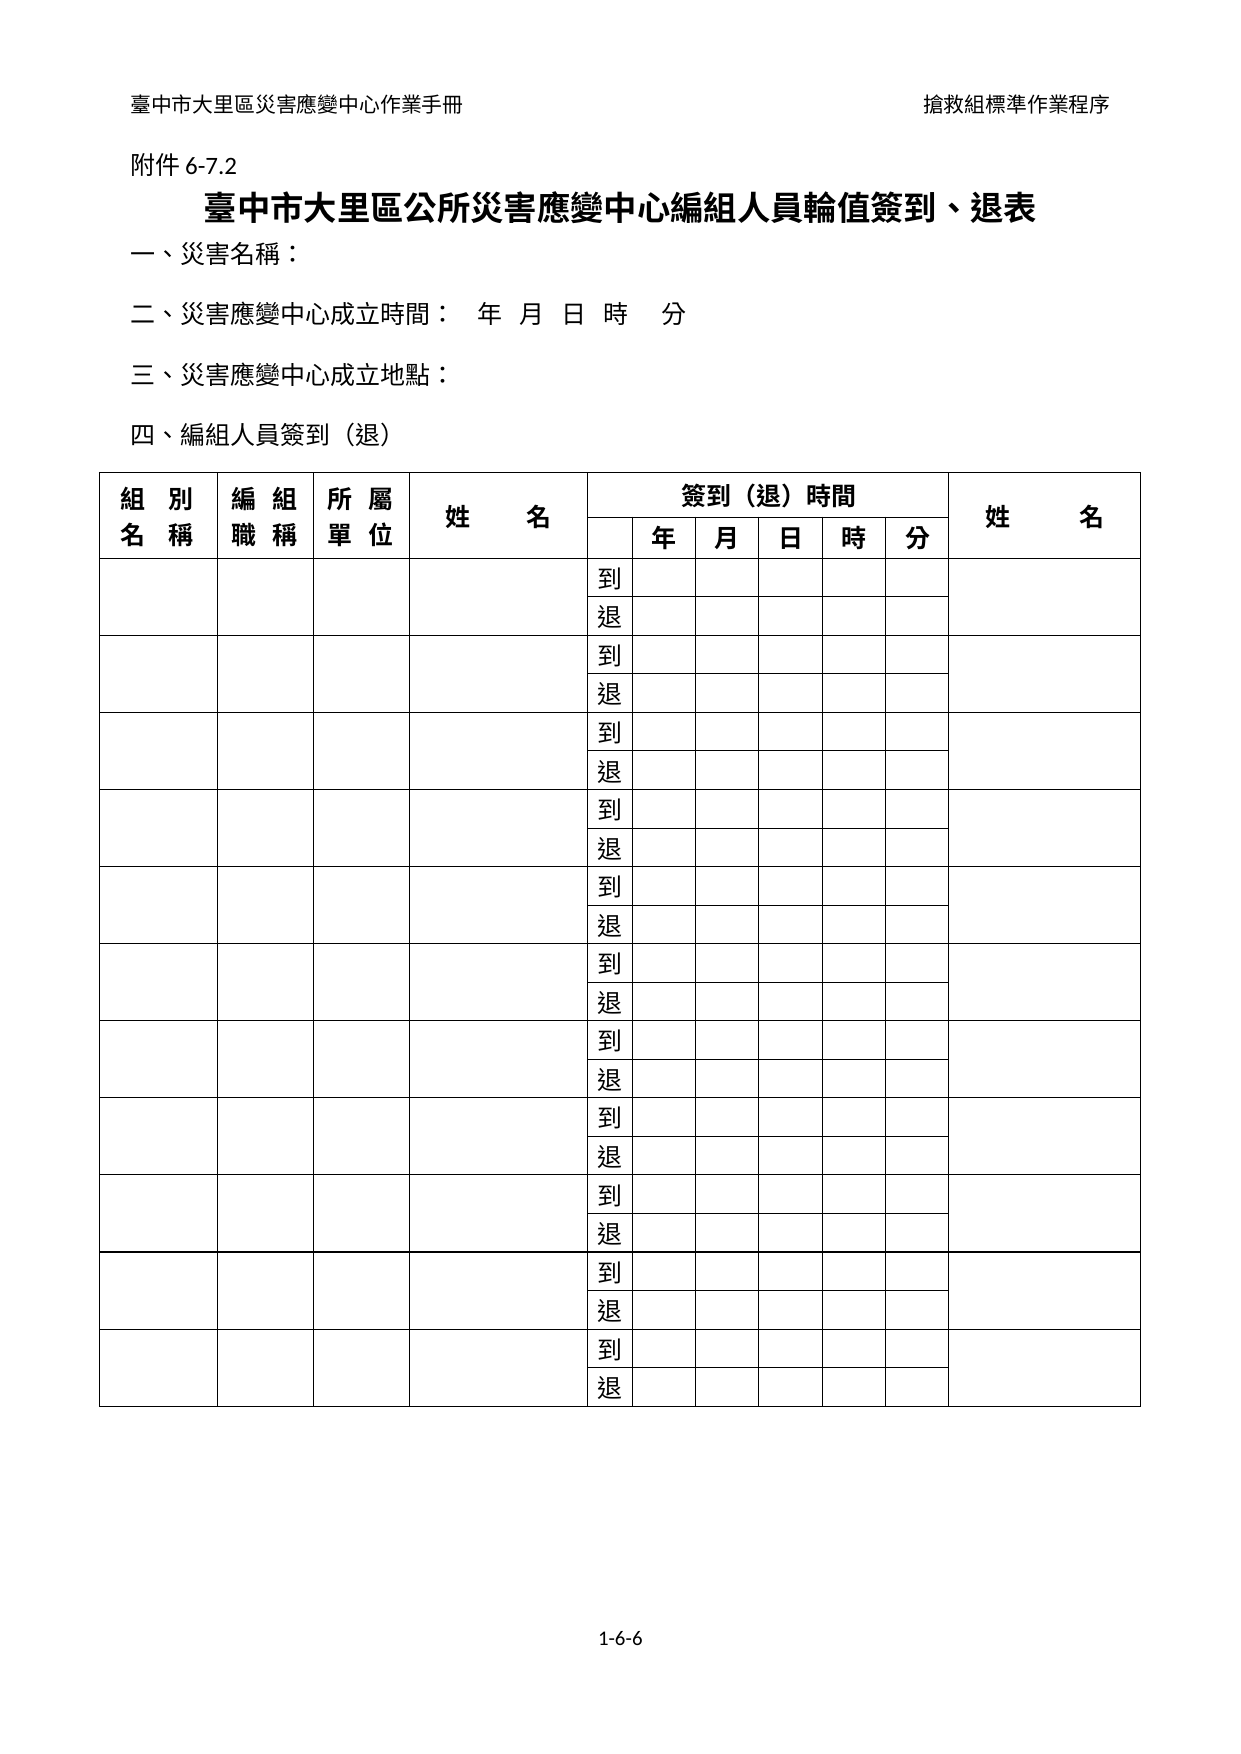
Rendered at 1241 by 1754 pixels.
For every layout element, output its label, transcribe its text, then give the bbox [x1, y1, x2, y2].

table_cell [823, 906, 885, 943]
table_cell [696, 829, 758, 866]
table_cell 到 [588, 1330, 632, 1367]
table_cell [633, 829, 695, 866]
table_cell [696, 1175, 758, 1213]
table_cell [410, 1021, 587, 1097]
table_cell [823, 597, 885, 635]
table_cell [949, 790, 1140, 866]
table_cell [410, 1175, 587, 1251]
table_cell 月 [696, 518, 758, 558]
table_cell 退 [588, 1060, 632, 1097]
table_cell [218, 713, 313, 789]
table_cell [886, 829, 948, 866]
table_cell [759, 674, 822, 712]
table_header 組別名稱 [100, 473, 217, 558]
table_cell [823, 983, 885, 1020]
table_cell [314, 1330, 409, 1406]
table_cell [410, 713, 587, 789]
table_cell [949, 1175, 1140, 1251]
table_cell [886, 983, 948, 1020]
table_cell [696, 674, 758, 712]
text 四、編組人員簽到（退） [130, 411, 1110, 453]
table_cell [949, 944, 1140, 1020]
table_header 姓名 [410, 473, 587, 558]
table_cell [410, 1253, 587, 1328]
table_cell [410, 944, 587, 1020]
table_cell 到 [588, 944, 632, 982]
table_cell [886, 1330, 948, 1367]
table_cell [696, 713, 758, 750]
table_cell [949, 1330, 1140, 1406]
table_cell [633, 674, 695, 712]
table_cell 退 [588, 1214, 632, 1251]
table_cell [759, 867, 822, 904]
table_cell [100, 1098, 217, 1174]
table_cell [410, 636, 587, 712]
table_cell [314, 636, 409, 712]
table_cell [100, 944, 217, 1020]
table_cell [100, 790, 217, 866]
table_cell [759, 944, 822, 982]
table_cell [218, 867, 313, 943]
table_cell 退 [588, 674, 632, 712]
table_cell 退 [588, 983, 632, 1020]
table_cell [633, 983, 695, 1020]
table_cell [633, 751, 695, 789]
table_cell 退 [588, 1291, 632, 1328]
table_cell [886, 636, 948, 673]
table_cell [314, 944, 409, 1020]
table_header 所屬單位 [314, 473, 409, 558]
table_cell [633, 1060, 695, 1097]
table_cell [696, 1330, 758, 1367]
table_cell 退 [588, 829, 632, 866]
table_cell [100, 1330, 217, 1406]
table_cell [218, 1253, 313, 1328]
table_cell [100, 559, 217, 635]
table_cell [100, 636, 217, 712]
table_cell [314, 867, 409, 943]
table_cell [823, 1291, 885, 1328]
table_cell [949, 1253, 1140, 1328]
table_cell 到 [588, 1253, 632, 1290]
table_cell [759, 790, 822, 827]
table_cell [100, 713, 217, 789]
table_cell [886, 944, 948, 982]
table_cell [759, 983, 822, 1020]
table_cell [759, 1175, 822, 1213]
table_cell [886, 1021, 948, 1059]
text 二、災害應變中心成立時間： 年 月 日 時 分 [130, 291, 1110, 332]
table_cell 到 [588, 1021, 632, 1059]
table_cell [314, 1021, 409, 1097]
table_cell [696, 636, 758, 673]
table_cell [886, 1060, 948, 1097]
table_cell [100, 1175, 217, 1251]
table_cell [886, 559, 948, 596]
table_cell [410, 790, 587, 866]
text 臺中市大里區公所災害應變中心編組人員輪值簽到、退表 [130, 182, 1110, 230]
table_cell [696, 1214, 758, 1251]
table_cell 到 [588, 1098, 632, 1136]
table_cell [949, 1021, 1140, 1097]
table_cell [314, 1253, 409, 1328]
table_cell [759, 1253, 822, 1290]
table_cell 分 [886, 518, 948, 558]
table_cell [759, 1137, 822, 1174]
table_cell [633, 944, 695, 982]
table_header 簽到（退）時間 [588, 473, 948, 517]
table_cell [218, 1021, 313, 1097]
table_cell [886, 597, 948, 635]
table_cell [410, 559, 587, 635]
table_header 姓名 [949, 473, 1140, 558]
table_cell [218, 559, 313, 635]
table_cell [823, 636, 885, 673]
table_cell [823, 713, 885, 750]
table_cell [886, 790, 948, 827]
table_cell [759, 1330, 822, 1367]
table_cell [949, 1098, 1140, 1174]
table_cell [410, 1098, 587, 1174]
table_cell [759, 1021, 822, 1059]
table_cell [633, 713, 695, 750]
table_cell [633, 906, 695, 943]
table_cell 退 [588, 1137, 632, 1174]
table_cell [886, 1175, 948, 1213]
table_cell [314, 559, 409, 635]
table_cell [633, 1021, 695, 1059]
table_cell [633, 867, 695, 904]
text 附件6-7.2 [130, 146, 1110, 182]
table_cell [759, 1060, 822, 1097]
table_cell 年 [633, 518, 695, 558]
table_cell [314, 1098, 409, 1174]
table_cell [100, 1021, 217, 1097]
table_cell [823, 1060, 885, 1097]
table_cell [759, 1291, 822, 1328]
table_cell [696, 597, 758, 635]
table_cell [410, 1330, 587, 1406]
table_cell [588, 518, 632, 558]
table_cell [823, 790, 885, 827]
table_cell [696, 1098, 758, 1136]
table_cell [759, 559, 822, 596]
table_cell 到 [588, 713, 632, 750]
table_cell [759, 829, 822, 866]
table_cell [696, 1291, 758, 1328]
table_cell [759, 751, 822, 789]
table_cell [218, 790, 313, 866]
table_cell [823, 1330, 885, 1367]
table_cell 時 [823, 518, 885, 558]
table_cell [823, 867, 885, 904]
table_cell [759, 636, 822, 673]
table_cell [633, 1175, 695, 1213]
table_cell [696, 1368, 758, 1406]
table_cell [314, 1175, 409, 1251]
table_cell [759, 597, 822, 635]
table_cell [886, 1098, 948, 1136]
table_cell [823, 1214, 885, 1251]
table_cell 到 [588, 867, 632, 904]
table_cell [823, 1253, 885, 1290]
table_cell [696, 983, 758, 1020]
table_cell [696, 559, 758, 596]
table_cell [949, 713, 1140, 789]
table_cell [823, 559, 885, 596]
table_cell 到 [588, 790, 632, 827]
table_cell [314, 790, 409, 866]
table_cell [759, 713, 822, 750]
table_cell [696, 790, 758, 827]
table_cell [823, 1098, 885, 1136]
table_cell [633, 1368, 695, 1406]
table_cell [100, 867, 217, 943]
table_cell [696, 1137, 758, 1174]
table_cell [218, 1330, 313, 1406]
table_cell [633, 1253, 695, 1290]
table_cell 日 [759, 518, 822, 558]
table_cell [633, 636, 695, 673]
table_cell [823, 674, 885, 712]
table_cell [696, 944, 758, 982]
table_cell [633, 790, 695, 827]
table_cell [759, 1098, 822, 1136]
table_cell [696, 867, 758, 904]
table_cell [633, 1137, 695, 1174]
table_cell [823, 1021, 885, 1059]
table_cell [823, 751, 885, 789]
table_cell [218, 1175, 313, 1251]
table_cell [218, 636, 313, 712]
table_cell [886, 1253, 948, 1290]
table_cell [823, 944, 885, 982]
table_cell [823, 1368, 885, 1406]
table_cell [886, 674, 948, 712]
table_cell [100, 1253, 217, 1328]
table_cell [886, 906, 948, 943]
table_cell [886, 1214, 948, 1251]
table_cell [696, 1253, 758, 1290]
table_cell 到 [588, 636, 632, 673]
table_cell [886, 1137, 948, 1174]
table_cell [410, 867, 587, 943]
table_cell 退 [588, 751, 632, 789]
table_cell [633, 1214, 695, 1251]
table_header 編組職稱 [218, 473, 313, 558]
table_cell [886, 867, 948, 904]
table_cell [633, 1330, 695, 1367]
table_cell [759, 1368, 822, 1406]
table_cell [633, 559, 695, 596]
table_cell [633, 1098, 695, 1136]
table_cell [949, 636, 1140, 712]
table_cell [886, 713, 948, 750]
table_cell [696, 751, 758, 789]
table_cell [886, 1368, 948, 1406]
table_cell 退 [588, 906, 632, 943]
table_cell [949, 559, 1140, 635]
table_cell [886, 751, 948, 789]
table_cell [696, 1060, 758, 1097]
table_cell 到 [588, 1175, 632, 1213]
text 三、災害應變中心成立地點： [130, 351, 1110, 393]
text 一、災害名稱： [130, 230, 1110, 272]
table_cell [823, 1137, 885, 1174]
table_cell [633, 597, 695, 635]
table_cell [823, 829, 885, 866]
table_cell 到 [588, 559, 632, 596]
table_cell [696, 906, 758, 943]
table_cell [314, 713, 409, 789]
table_cell [633, 1291, 695, 1328]
table_cell [218, 944, 313, 1020]
table_cell [949, 867, 1140, 943]
table_cell [823, 1175, 885, 1213]
table_cell [696, 1021, 758, 1059]
table_cell [759, 906, 822, 943]
table_cell [218, 1098, 313, 1174]
table_cell [759, 1214, 822, 1251]
table_cell 退 [588, 597, 632, 635]
table_cell [886, 1291, 948, 1328]
table_cell 退 [588, 1368, 632, 1406]
